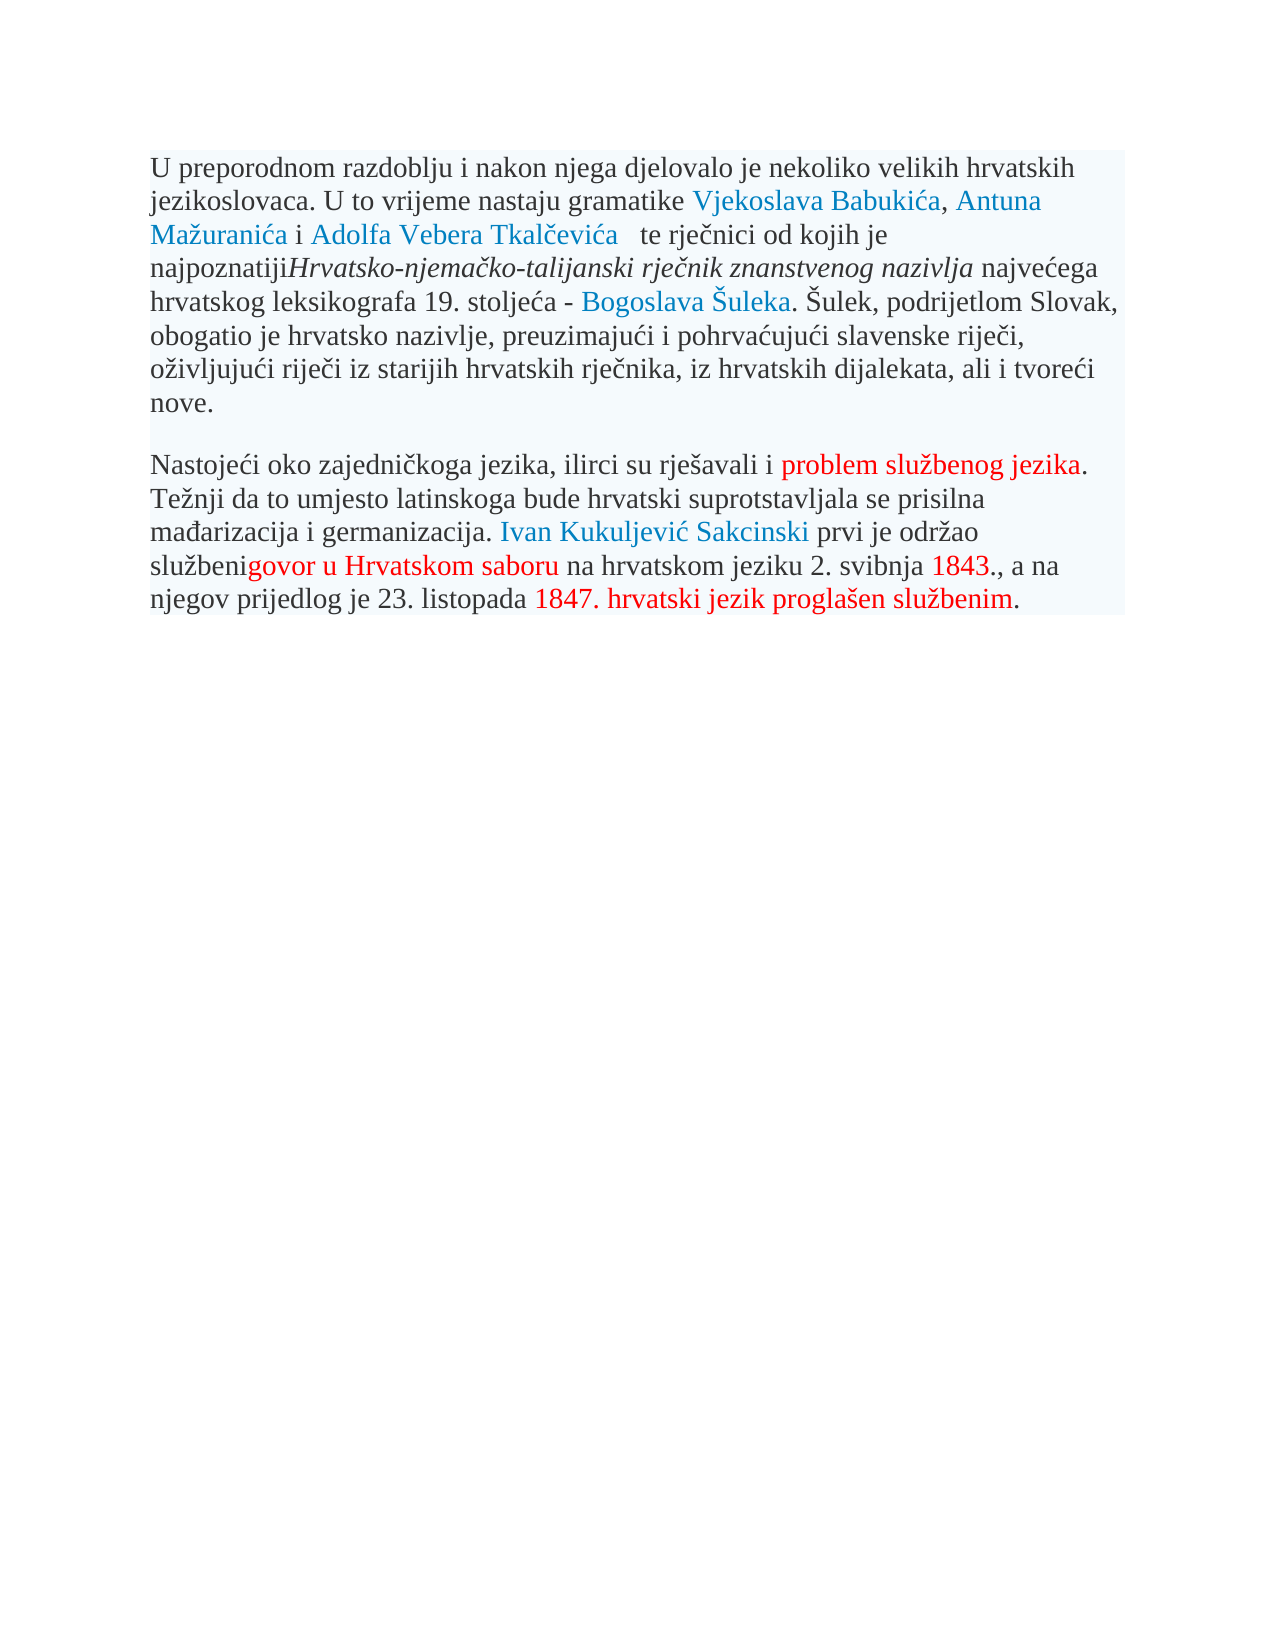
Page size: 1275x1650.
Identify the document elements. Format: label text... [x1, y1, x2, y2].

text Nastojeći oko zajedničkoga jezika, ilirci su rješavali i problem službenog jezika. Težnji da to umjesto latinskoga bude hrvatski suprotstavljala se prisilna mađarizacija i germanizacija. Ivan Kukuljević Sakcinski prvi je održao službenigovor u Hrvatskom saboru na hrvatskom jeziku 2. svibnja 1843., a na njegov prijedlog je 23. listopada 1847. hrvatski jezik proglašen službenim. [150, 447, 1125, 615]
text U preporodnom razdoblju i nakon njega djelovalo je nekoliko velikih hrvatskih jezikoslovaca. U to vrijeme nastaju gramatike Vjekoslava Babukića, Antuna Mažuranića i Adolfa Vebera Tkalčevića te rječnici od kojih je najpoznatijiHrvatsko-njemačko-talijanski rječnik znanstvenog nazivlja najvećega hrvatskog leksikografa 19. stoljeća - Bogoslava Šuleka. Šulek, podrijetlom Slovak, obogatio je hrvatsko nazivlje, preuzimajući i pohrvaćujući slavenske riječi, oživljujući riječi iz starijih hrvatskih rječnika, iz hrvatskih dijalekata, ali i tvoreći nove. [150, 150, 1125, 418]
